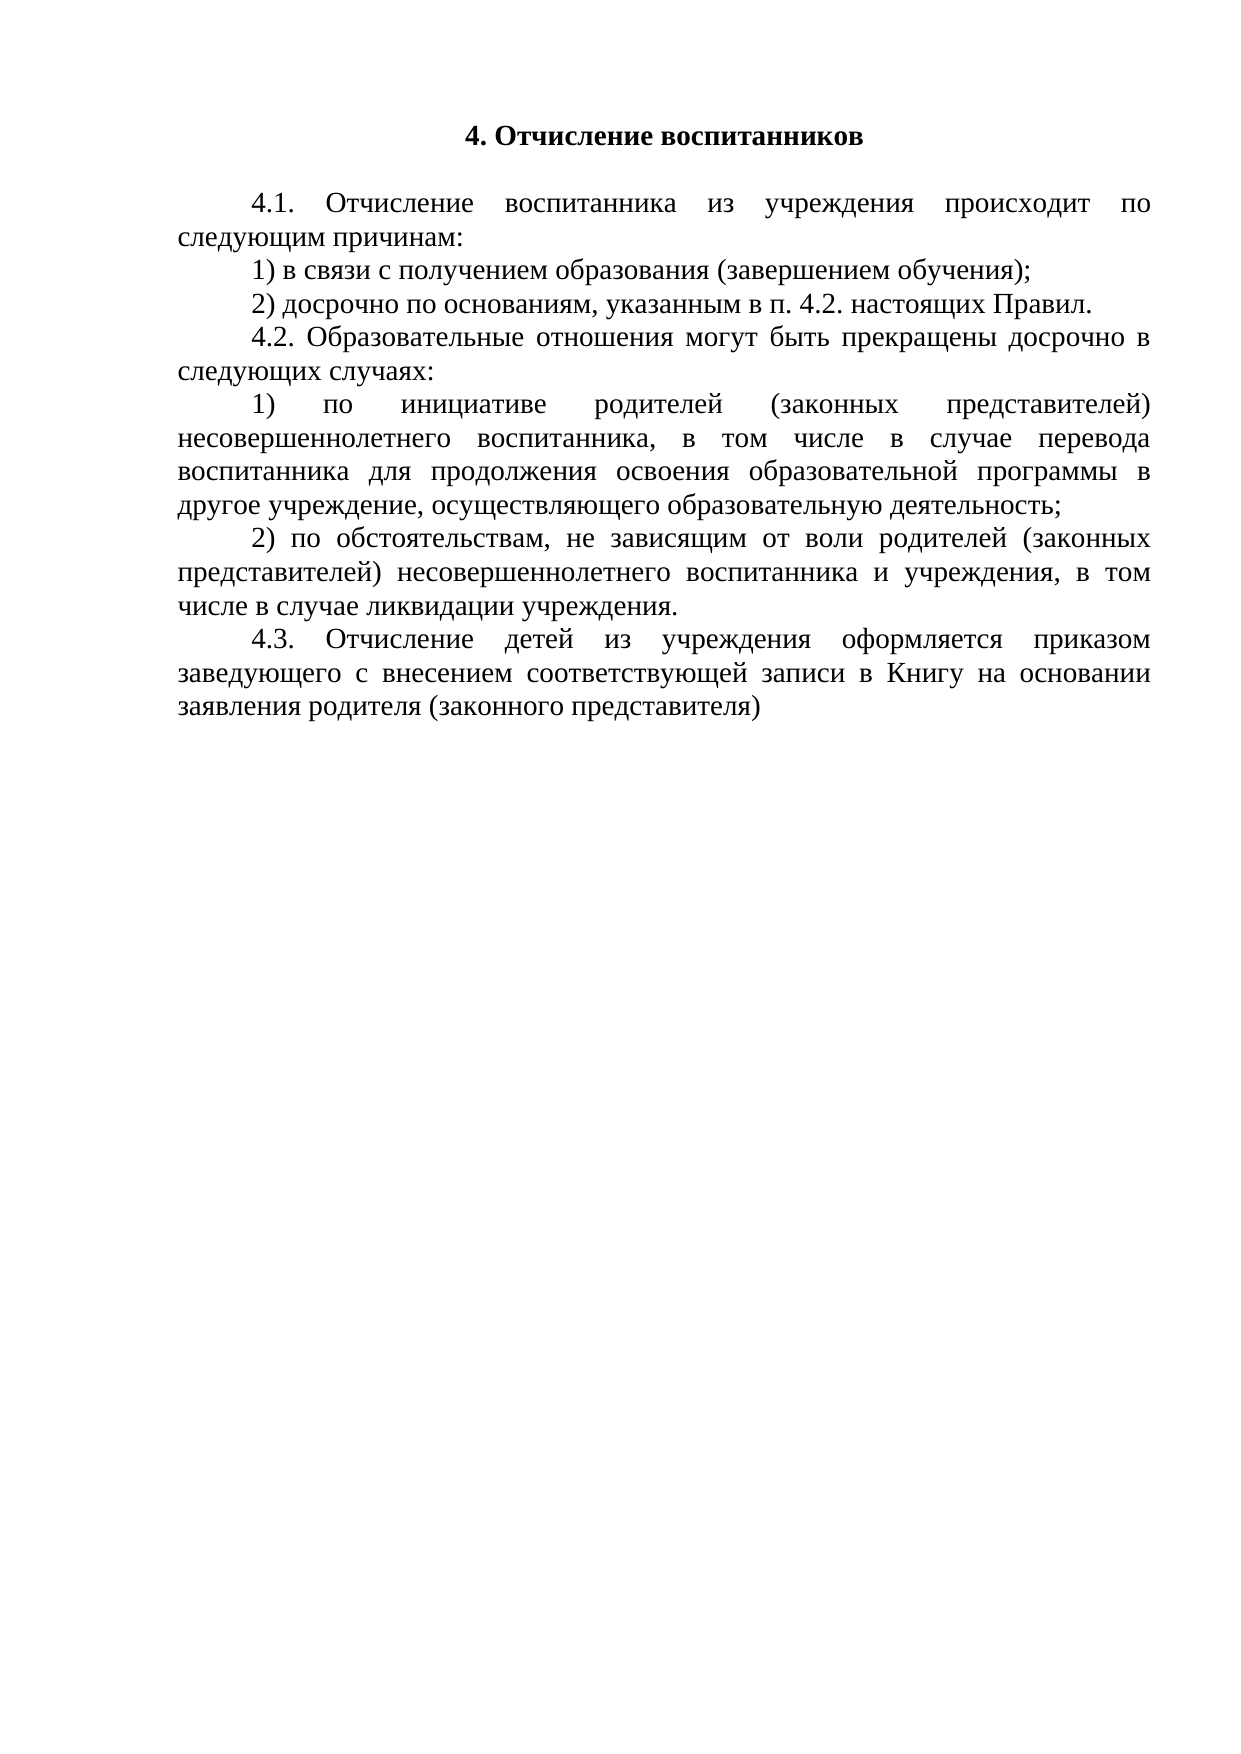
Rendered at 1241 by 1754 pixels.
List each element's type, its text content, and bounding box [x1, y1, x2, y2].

text 2) досрочно по основаниям, указанным в п. 4.2. настоящих Правил. [177, 286, 1152, 319]
text 4.1. Отчисление воспитанника из учреждения происходит по следующим причинам: [177, 185, 1152, 252]
text 4. Отчисление воспитанников [177, 118, 1152, 152]
text 1) в связи с получением образования (завершением обучения); [177, 252, 1152, 286]
text 4.2. Образовательные отношения могут быть прекращены досрочно в следующих случаях: [177, 319, 1152, 386]
text 1) по инициативе родителей (законных представителей) несовершеннолетнего воспитанника, в том числе в случае перевода воспитанника для продолжения освоения образовательной программы в другое учреждение, осуществляющего образовательную деятельность; [177, 386, 1152, 521]
text 2) по обстоятельствам, не зависящим от воли родителей (законных представителей) несовершеннолетнего воспитанника и учреждения, в том числе в случае ликвидации учреждения. [177, 521, 1152, 621]
text 4.3. Отчисление детей из учреждения оформляется приказом заведующего с внесением соответствующей записи в Книгу на основании заявления родителя (законного представителя) [177, 621, 1152, 722]
